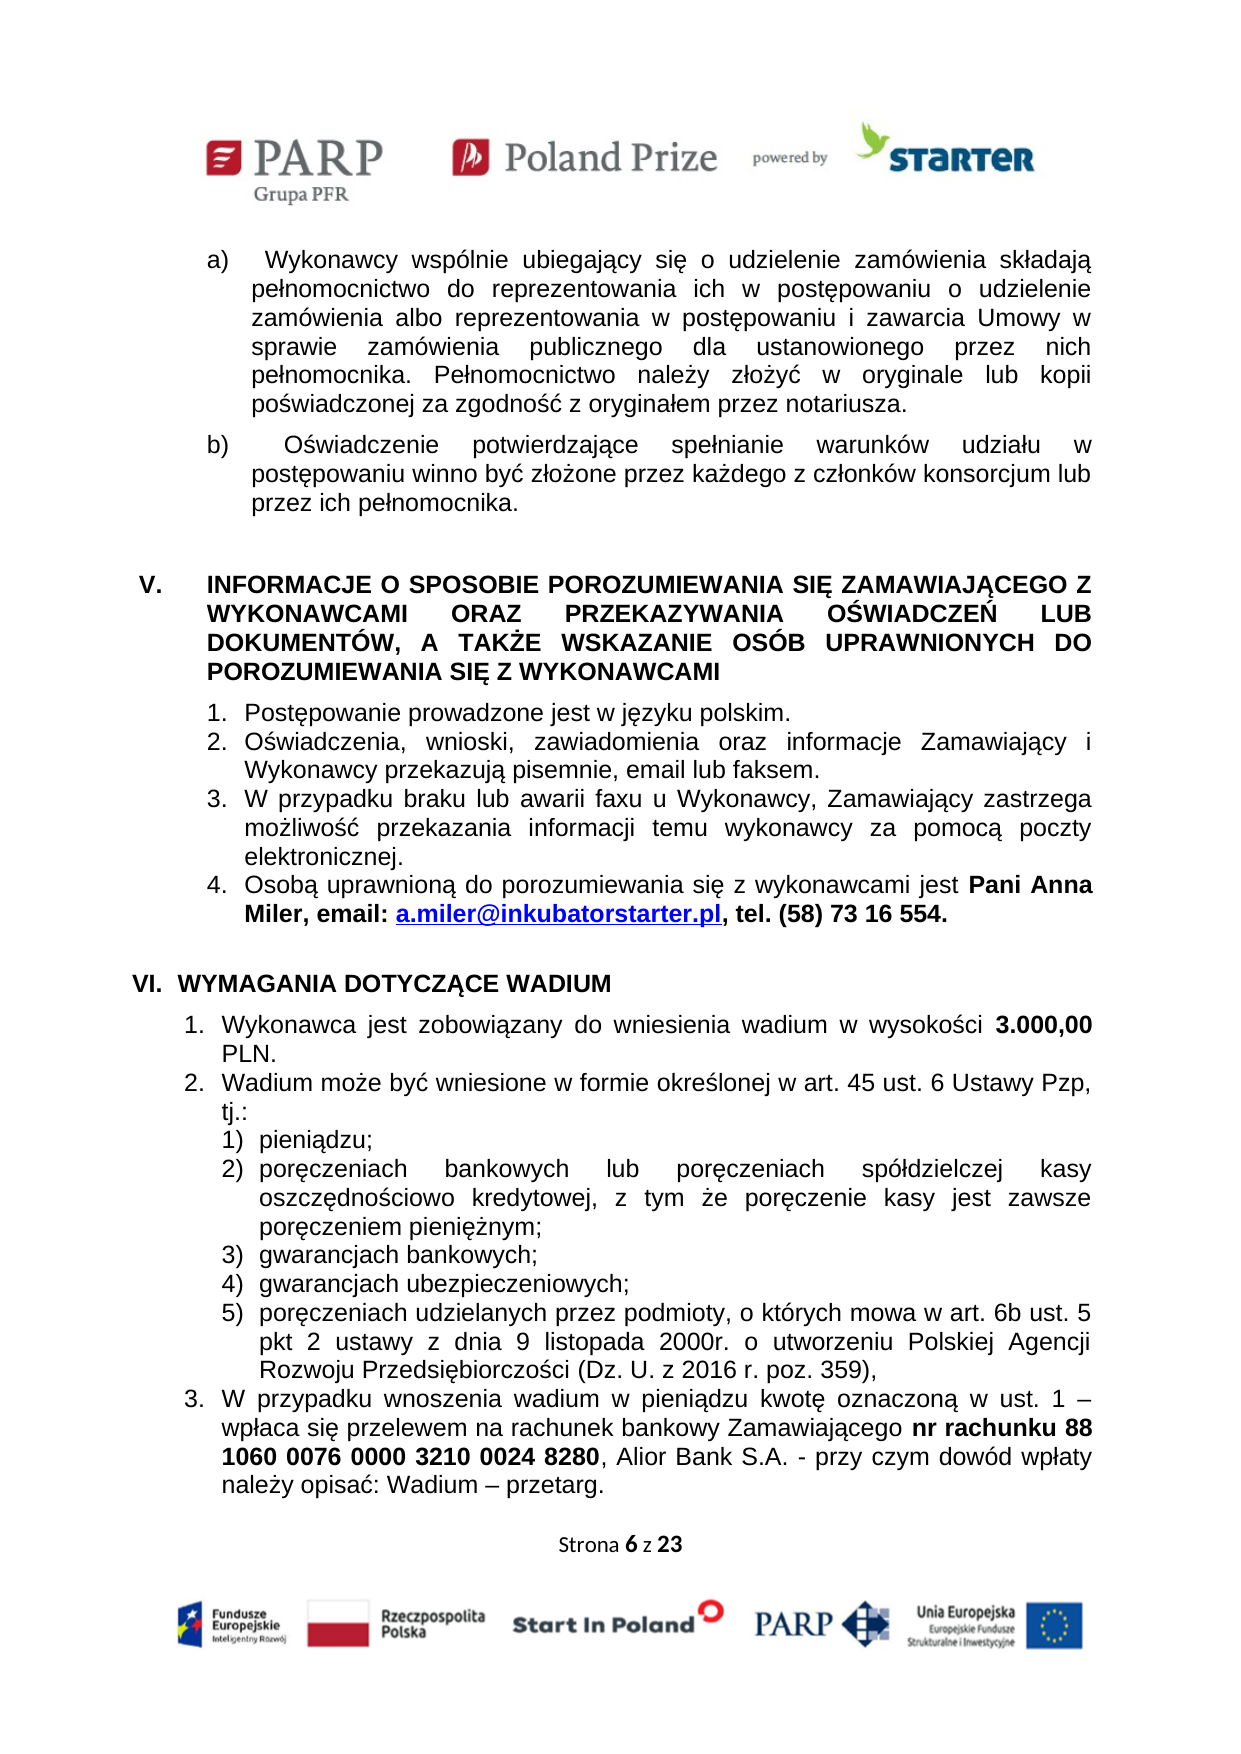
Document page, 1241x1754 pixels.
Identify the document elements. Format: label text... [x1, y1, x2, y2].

list gwarancjach ubezpieczeniowych; [221, 1269, 1093, 1298]
list Oświadczenie potwierdzające spełnianie warunków udziału w postępowaniu winno być złożone przez każdego z członków konsorcjum lub przez ich pełnomocnika. [207, 430, 1093, 517]
list INFORMACJE O SPOSOBIE POROZUMIEWANIA SIĘ ZAMAWIAJĄCEGO Z WYKONAWCAMI ORAZ PRZEKAZYWANIA OŚWIADCZEŃ LUB DOKUMENTÓW, A TAKŻE WSKAZANIE OSÓB UPRAWNIONYCH DO POROZUMIEWANIA SIĘ Z WYKONAWCAMI [162, 570, 1093, 685]
list pieniądzu; [221, 1125, 1093, 1154]
list poręczeniach udzielanych przez podmioty, o których mowa w art. 6b ust. 5 pkt 2 ustawy z dnia 9 listopada 2000r. o utworzeniu Polskiej Agencji Rozwoju Przedsiębiorczości (Dz. U. z 2016 r. poz. 359), [221, 1298, 1093, 1384]
list Wykonawcy wspólnie ubiegający się o udzielenie zamówienia składają pełnomocnictwo do reprezentowania ich w postępowaniu o udzielenie zamówienia albo reprezentowania w postępowaniu i zawarcia Umowy w sprawie zamówienia publicznego dla ustanowionego przez nich pełnomocnika. Pełnomocnictwo należy złożyć w oryginale lub kopii poświadczonej za zgodność z oryginałem przez notariusza. [207, 246, 1093, 418]
list Oświadczenia, wnioski, zawiadomienia oraz informacje Zamawiający i Wykonawcy przekazują pisemnie, email lub faksem. [207, 727, 1093, 784]
list gwarancjach bankowych; [221, 1240, 1093, 1269]
list Wadium może być wniesione w formie określonej w art. 45 ust. 6 Ustawy Pzp, tj.: [184, 1068, 1093, 1125]
list W przypadku wnoszenia wadium w pieniądzu kwotę oznaczoną w ust. 1 – wpłaca się przelewem na rachunek bankowy Zamawiającego nr rachunku 88 1060 0076 0000 3210 0024 8280, Alior Bank S.A. - przy czym dowód wpłaty należy opisać: Wadium – przetarg. [184, 1384, 1093, 1499]
list W przypadku braku lub awarii faxu u Wykonawcy, Zamawiający zastrzega możliwość przekazania informacji temu wykonawcy za pomocą poczty elektronicznej. [207, 784, 1093, 870]
picture [147, 73, 1093, 246]
picture [147, 1558, 1093, 1681]
list Postępowanie prowadzone jest w języku polskim. [207, 698, 1093, 727]
list Wykonawca jest zobowiązany do wniesienia wadium w wysokości 3.000,00 PLN. [184, 1010, 1093, 1068]
list WYMAGANIA DOTYCZĄCE WADIUM [162, 969, 1093, 998]
list poręczeniach bankowych lub poręczeniach spółdzielczej kasy oszczędnościowo kredytowej, z tym że poręczenie kasy jest zawsze poręczeniem pieniężnym; [221, 1154, 1093, 1240]
list Osobą uprawnioną do porozumiewania się z wykonawcami jest Pani Anna Miler, email: a.miler@inkubatorstarter.pl, tel. (58) 73 16 554. [207, 870, 1093, 928]
